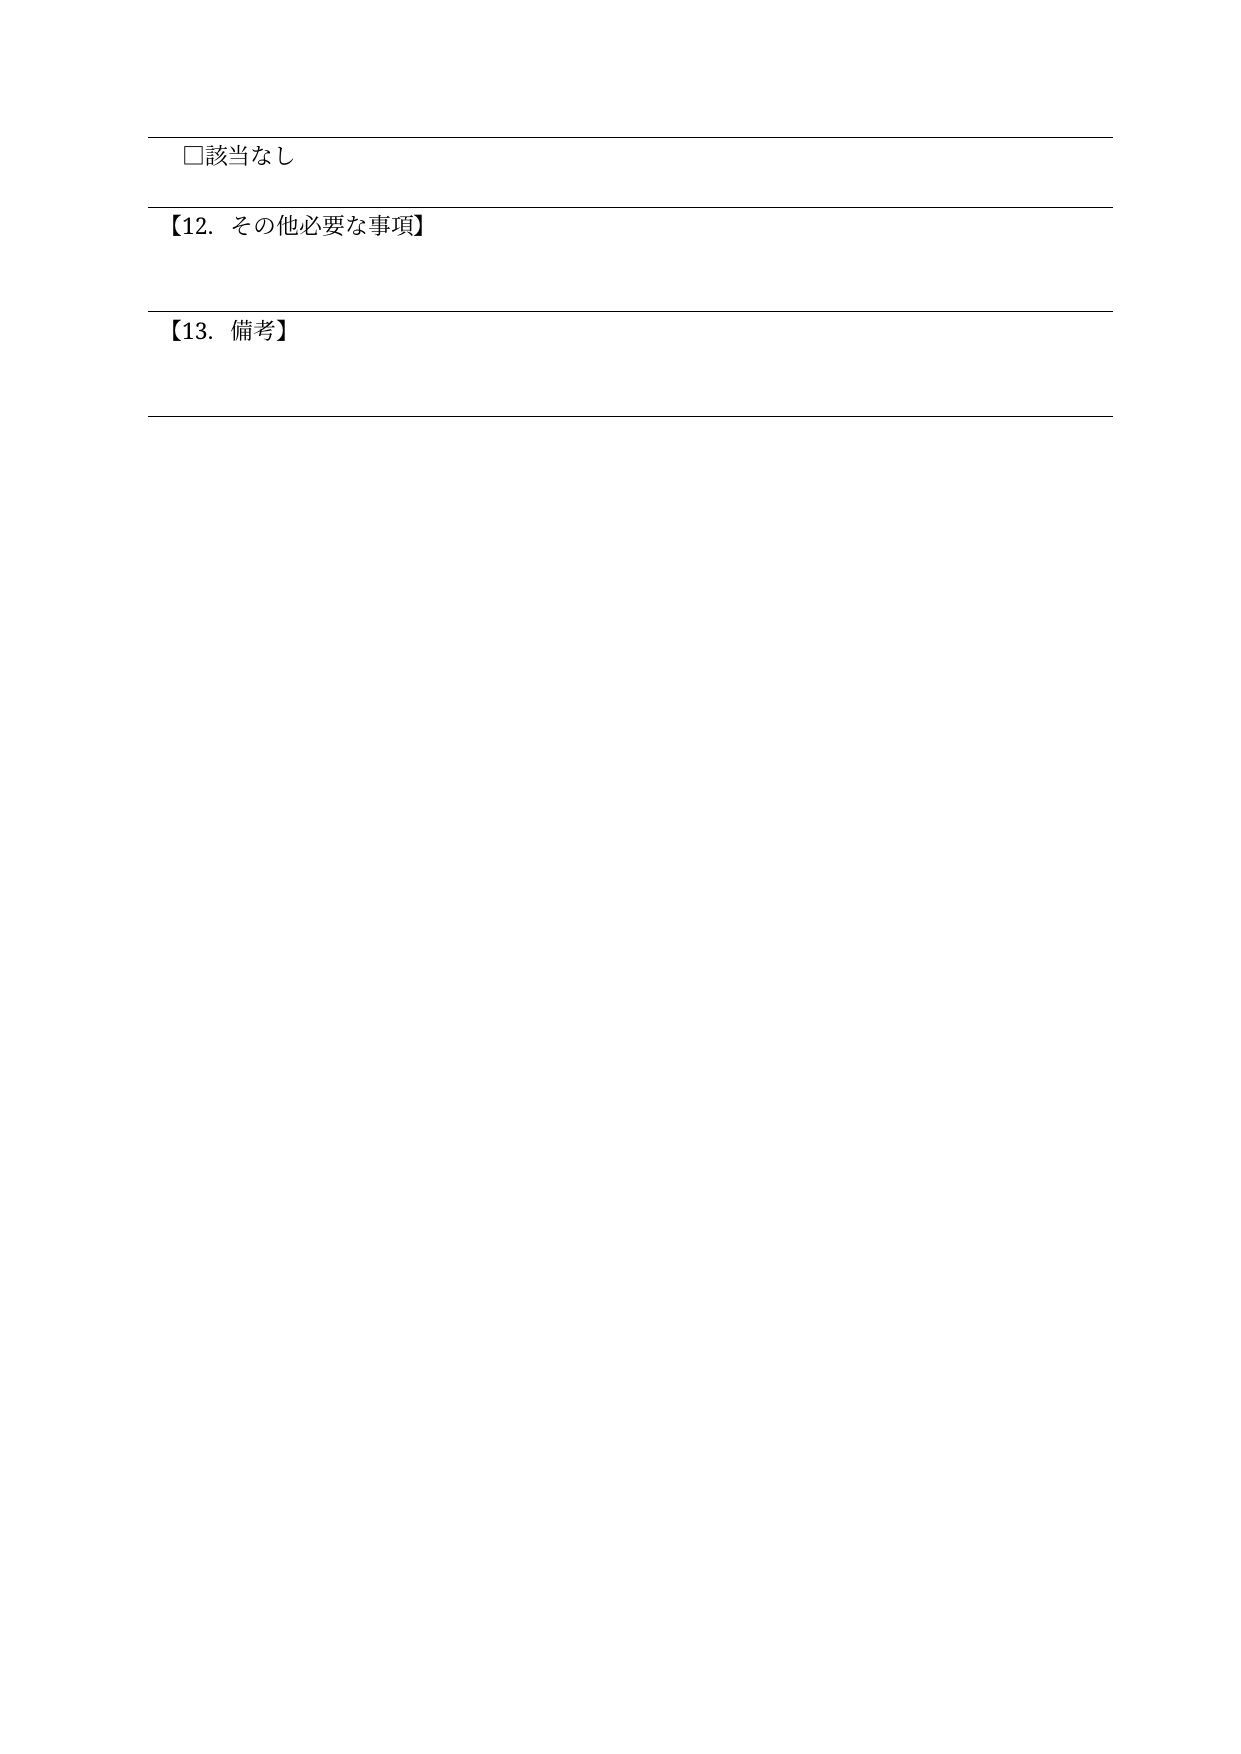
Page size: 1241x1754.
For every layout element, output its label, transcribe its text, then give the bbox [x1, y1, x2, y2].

table_cell 【13．備考】 [148, 312, 1113, 416]
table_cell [148, 138, 1113, 207]
table_cell 【12．その他必要な事項】 [148, 208, 1113, 311]
